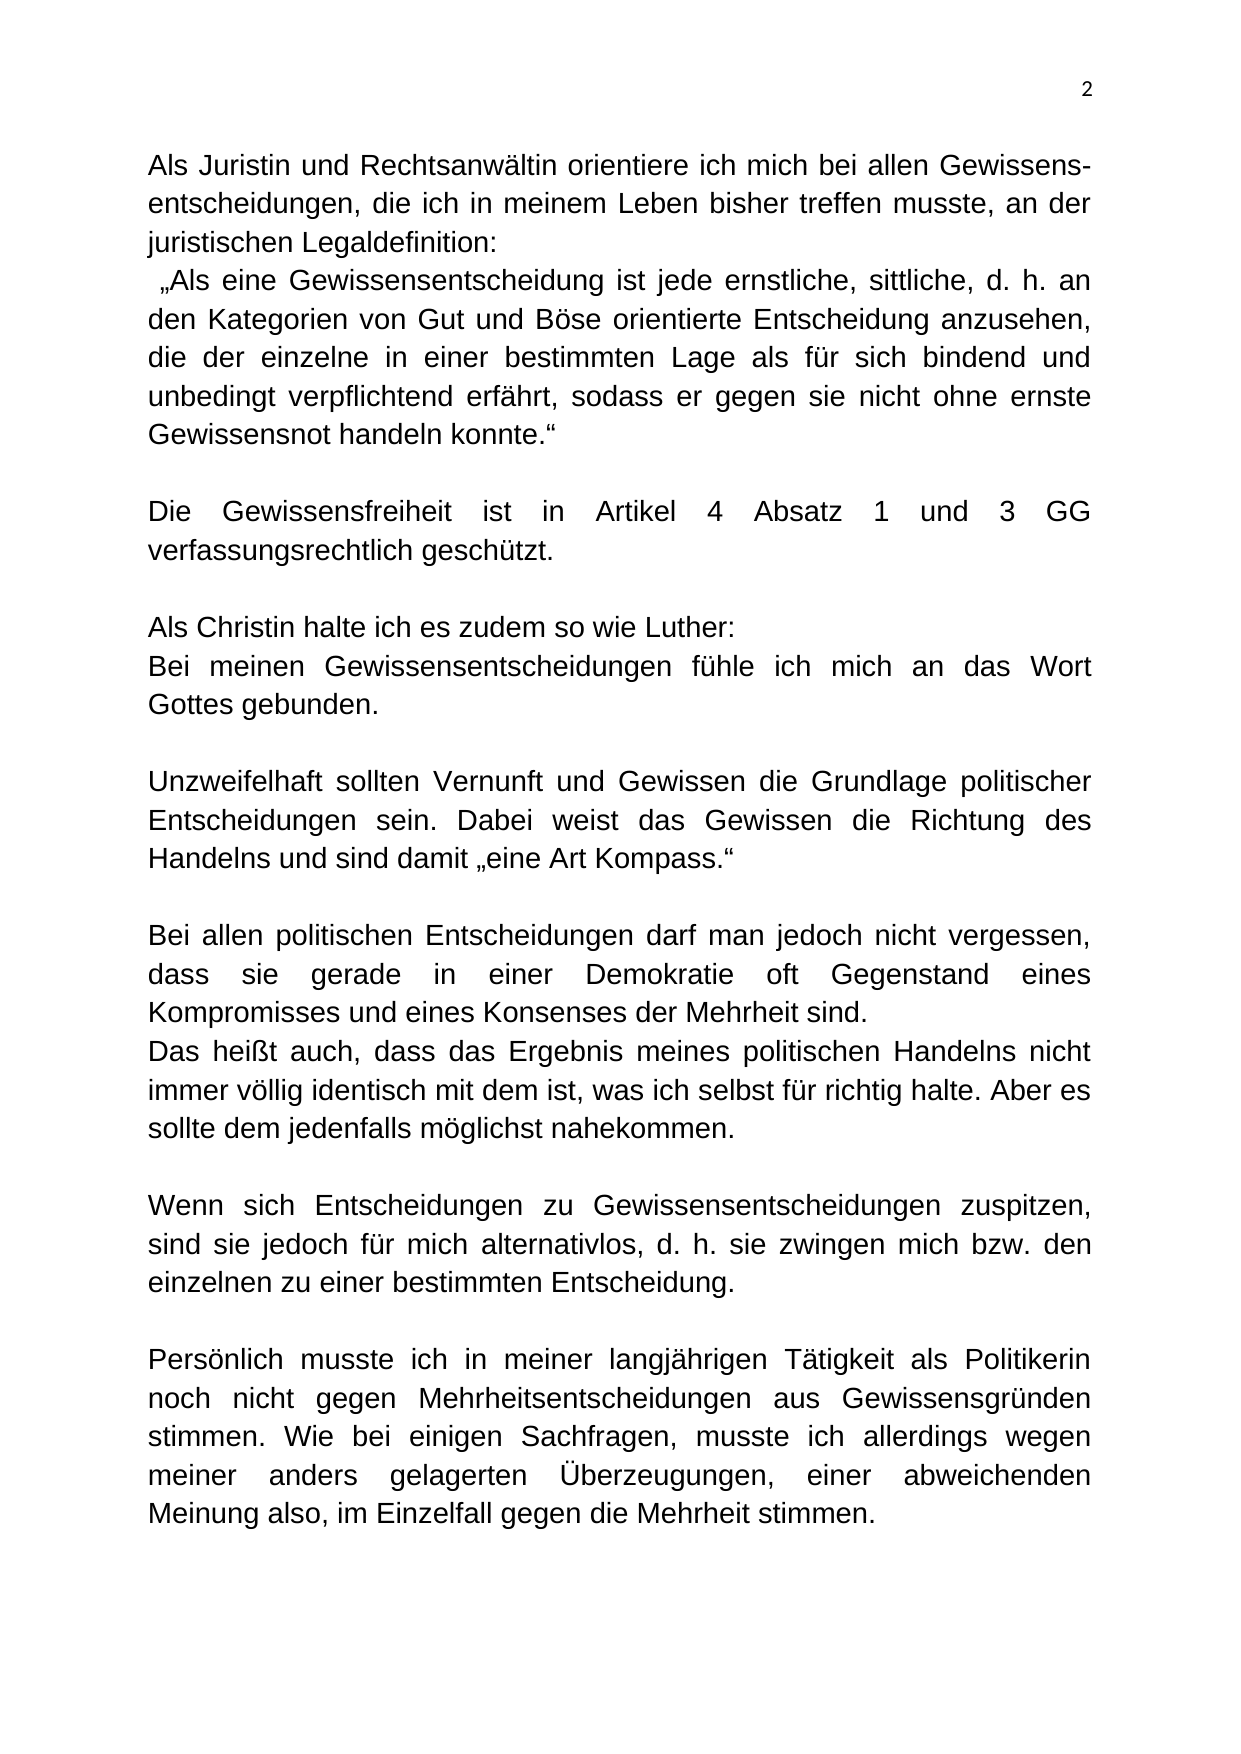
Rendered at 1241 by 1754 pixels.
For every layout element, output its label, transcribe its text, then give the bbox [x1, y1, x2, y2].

text „Als eine Gewissensentscheidung ist jede ernstliche, sittliche, d. h. an den Kategorien von Gut und Böse orientierte Entscheidung anzusehen, die der einzelne in einer bestimmten Lage als für sich bindend und unbedingt verpflichtend erfährt, sodass er gegen sie nicht ohne ernste Gewissensnot handeln konnte.“ [148, 263, 1093, 451]
text Als Juristin und Rechtsanwältin orientiere ich mich bei allen Gewissens-entscheidungen, die ich in meinem Leben bisher treffen musste, an der juristischen Legaldefinition: [148, 148, 1093, 258]
text Das heißt auch, dass das Ergebnis meines politischen Handelns nicht immer völlig identisch mit dem ist, was ich selbst für richtig halte. Aber es sollte dem jedenfalls möglichst nahekommen. [148, 1034, 1093, 1145]
text Als Christin halte ich es zudem so wie Luther: [148, 610, 1093, 644]
text Bei meinen Gewissensentscheidungen fühle ich mich an das Wort Gottes gebunden. [148, 649, 1093, 721]
text Persönlich musste ich in meiner langjährigen Tätigkeit als Politikerin noch nicht gegen Mehrheitsentscheidungen aus Gewissensgründen stimmen. Wie bei einigen Sachfragen, musste ich allerdings wegen meiner anders gelagerten Überzeugungen, einer abweichenden Meinung also, im Einzelfall gegen die Mehrheit stimmen. [148, 1342, 1093, 1530]
text Unzweifelhaft sollten Vernunft und Gewissen die Grundlage politischer Entscheidungen sein. Dabei weist das Gewissen die Richtung des Handelns und sind damit „eine Art Kompass.“ [148, 764, 1093, 875]
text Die Gewissensfreiheit ist in Artikel 4 Absatz 1 und 3 GG verfassungsrechtlich geschützt. [148, 494, 1093, 567]
text Wenn sich Entscheidungen zu Gewissensentscheidungen zuspitzen, sind sie jedoch für mich alternativlos, d. h. sie zwingen mich bzw. den einzelnen zu einer bestimmten Entscheidung. [148, 1188, 1093, 1299]
text Bei allen politischen Entscheidungen darf man jedoch nicht vergessen, dass sie gerade in einer Demokratie oft Gegenstand eines Kompromisses und eines Konsenses der Mehrheit sind. [148, 918, 1093, 1029]
